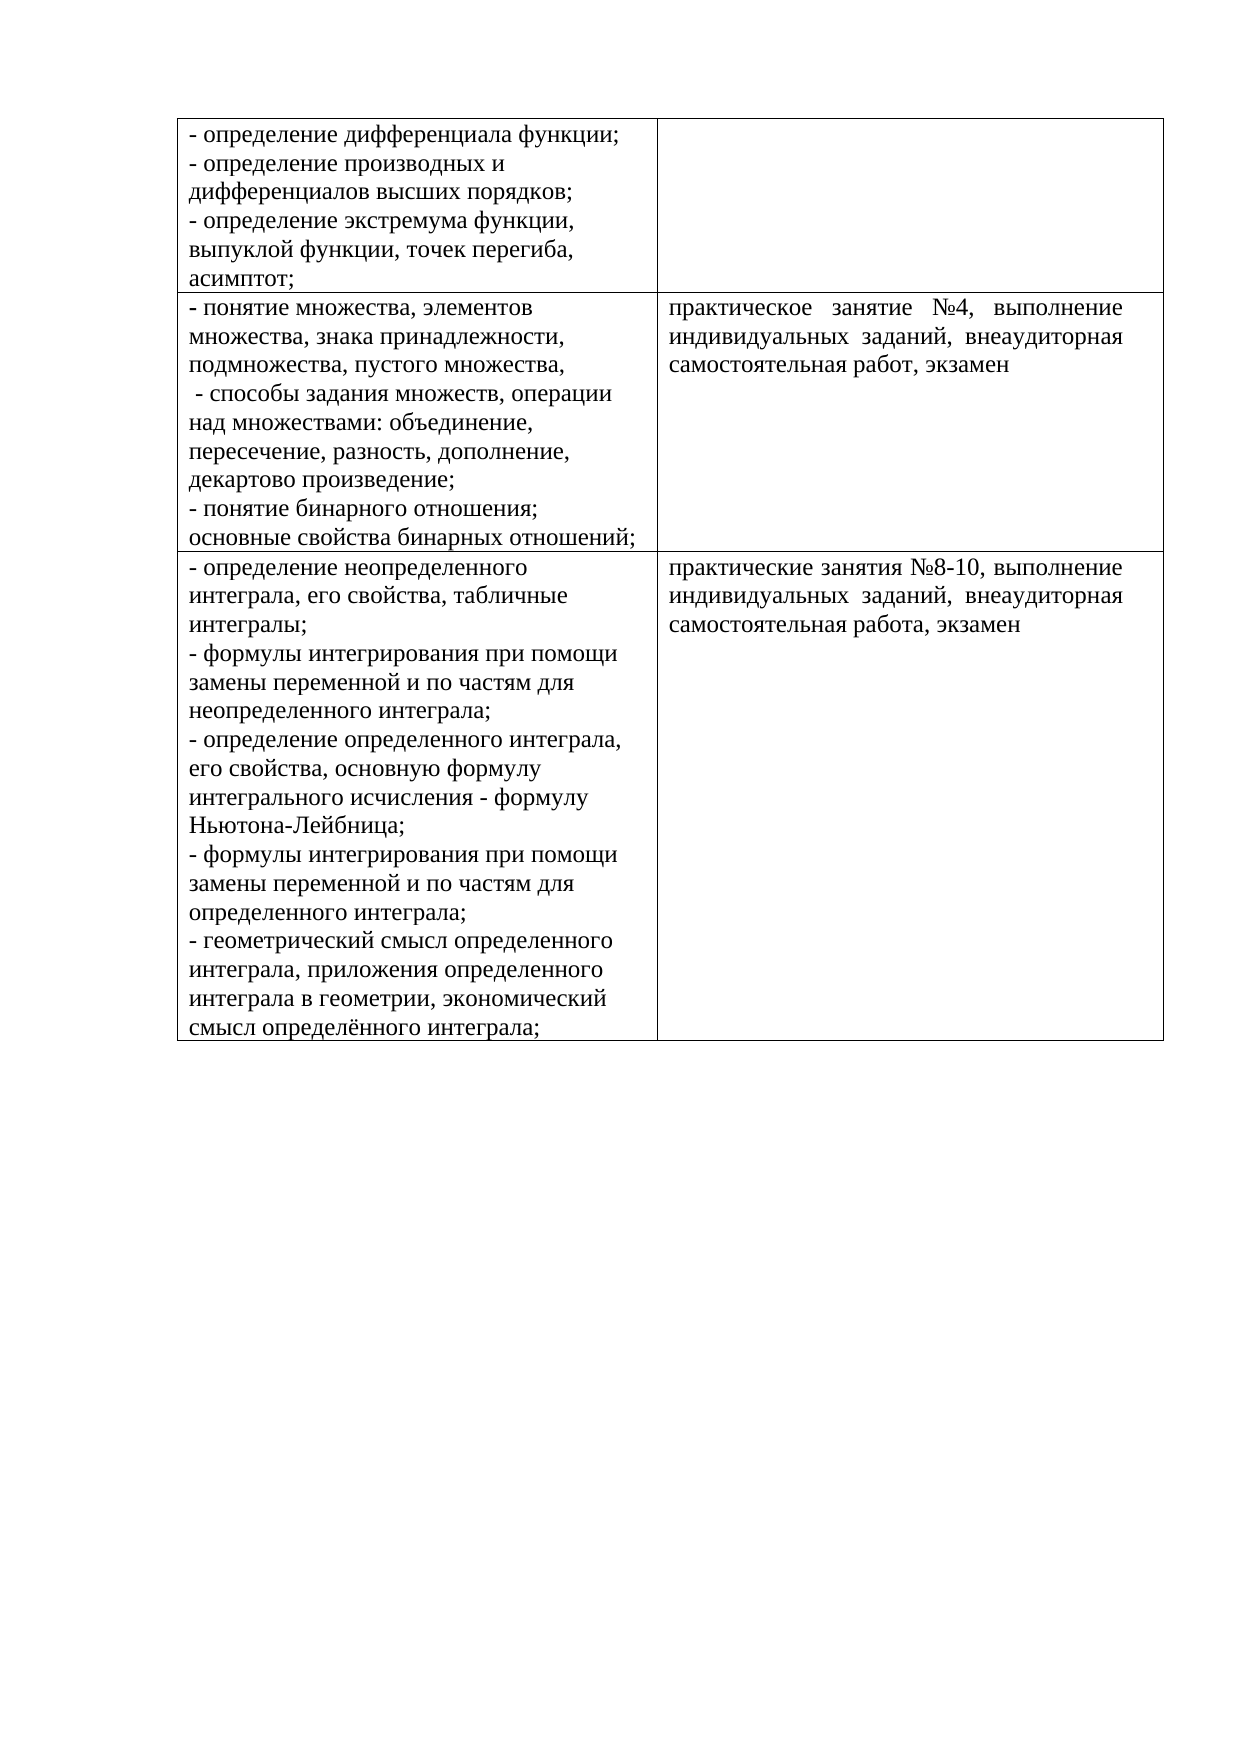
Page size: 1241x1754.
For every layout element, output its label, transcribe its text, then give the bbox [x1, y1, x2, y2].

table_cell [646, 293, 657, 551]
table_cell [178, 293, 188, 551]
table_cell - определение неопределенного интеграла, его свойства, табличные интегралы; - формулы интегрирования при помощи замены переменной и по частям для неопределенного интеграла; - определение определенного интеграла, его свойства, основную формулу интегрального исчисления - формулу Ньютона-Лейбница; - формулы интегрирования при помощи замены переменной и по частям для определенного интеграла; - геометрический смысл определенного интеграла, приложения определенного интеграла в геометрии, экономический смысл определённого интеграла; [307, 552, 657, 1040]
table_cell практические занятия №8-10, выполнение индивидуальных заданий, внеаудиторная самостоятельная работа, экзамен [658, 552, 1163, 1040]
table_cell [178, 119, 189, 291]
table_cell практическое занятие №4, выполнение индивидуальных заданий, внеаудиторная самостоятельная работ, экзамен [658, 293, 1163, 551]
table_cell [658, 119, 1163, 291]
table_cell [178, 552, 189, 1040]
